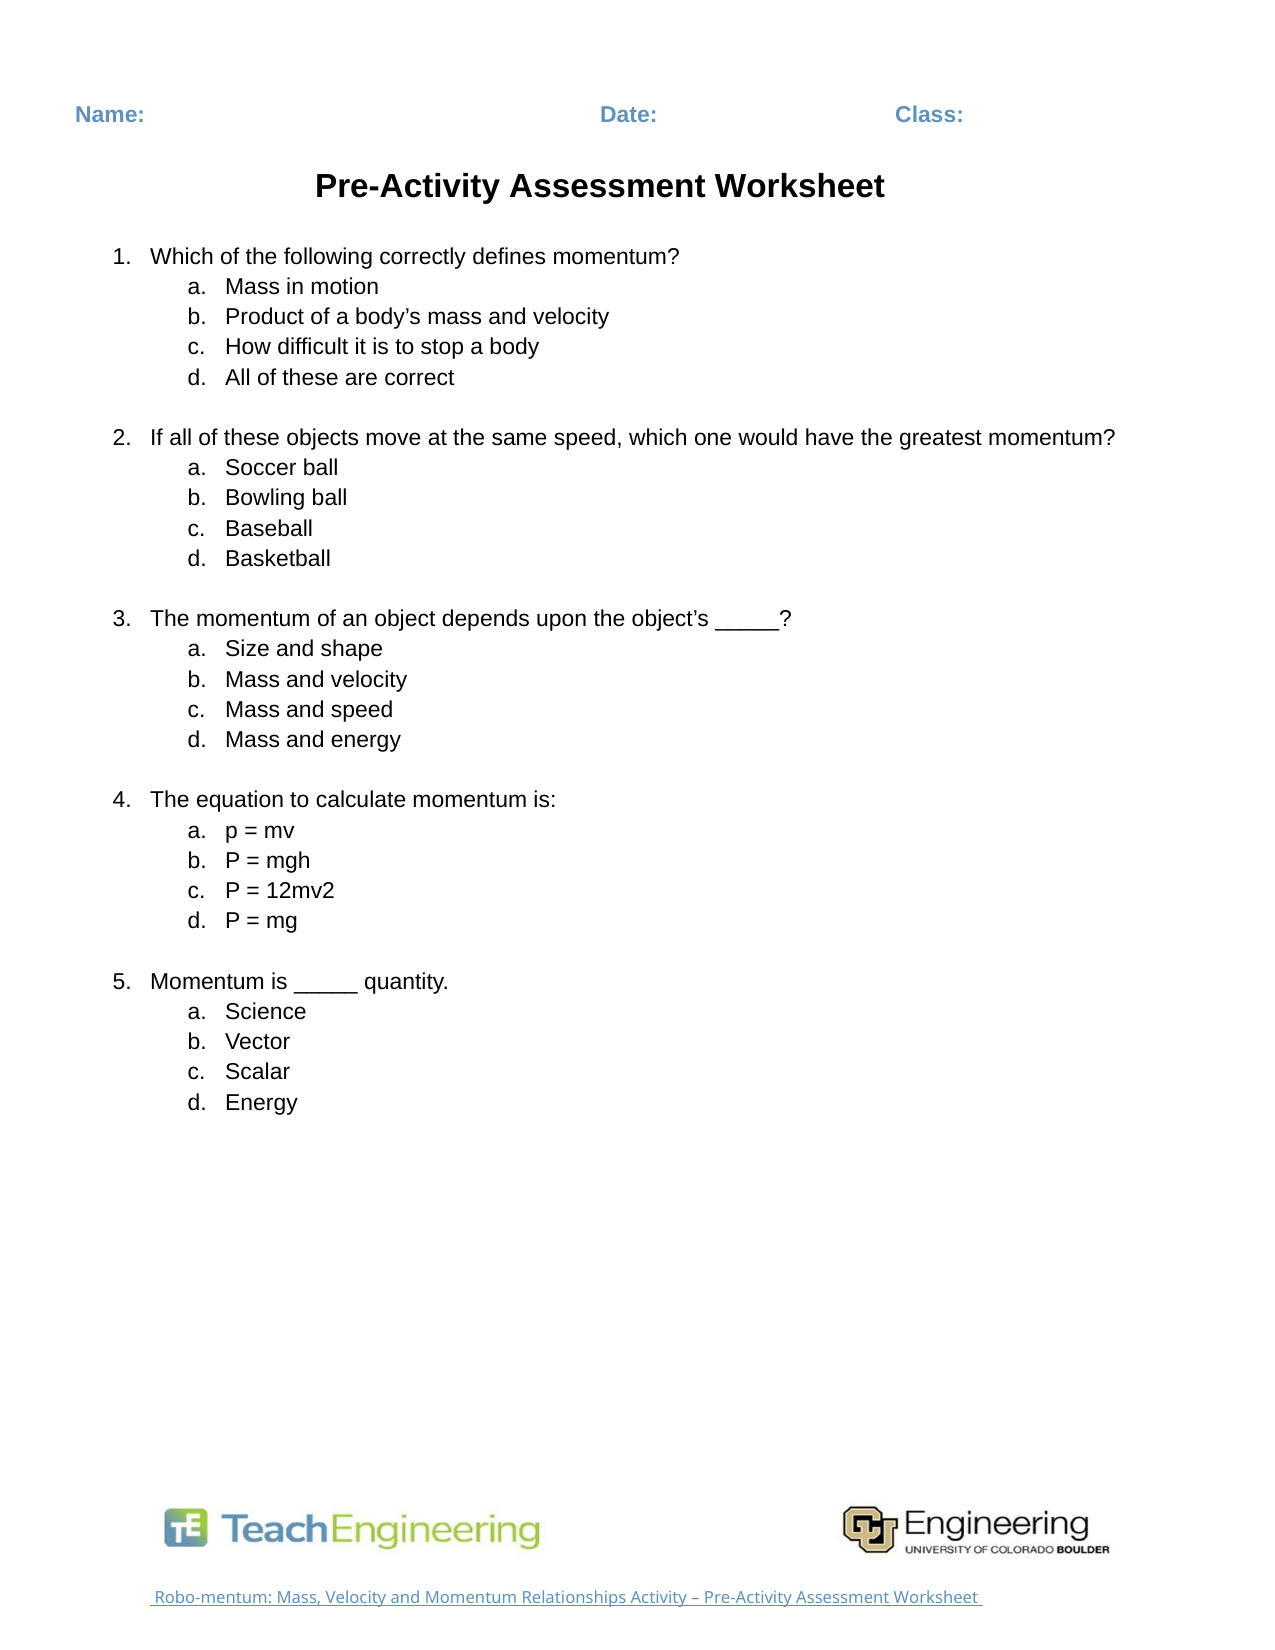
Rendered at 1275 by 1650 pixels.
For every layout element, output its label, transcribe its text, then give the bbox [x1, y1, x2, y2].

list All of these are correct [187, 363, 1125, 390]
list P = mgh [187, 847, 1125, 873]
list Vector [187, 1028, 1125, 1054]
list Scalar [187, 1058, 1125, 1084]
list p = mv [187, 817, 1125, 843]
list Bowling ball [187, 484, 1125, 511]
text Pre-Activity Assessment Worksheet [75, 166, 1125, 204]
list Mass in motion [187, 273, 1125, 299]
list P = 12mv2 [187, 877, 1125, 903]
list If all of these objects move at the same speed, which one would have the greatest momentum? [112, 424, 1125, 450]
list Mass and velocity [187, 666, 1125, 692]
list Science [187, 998, 1125, 1024]
picture [148, 1493, 1127, 1571]
list Size and shape [187, 635, 1125, 662]
list Energy [187, 1088, 1125, 1115]
list Basketball [187, 545, 1125, 571]
list Baseball [187, 514, 1125, 541]
list Mass and speed [187, 696, 1125, 722]
list The equation to calculate momentum is: [112, 786, 1125, 813]
list Product of a body’s mass and velocity [187, 303, 1125, 329]
list The momentum of an object depends upon the object’s _____? [112, 605, 1125, 631]
list Mass and energy [187, 726, 1125, 752]
list How difficult it is to stop a body [187, 333, 1125, 359]
list Soccer ball [187, 454, 1125, 480]
list Momentum is _____ quantity. [112, 968, 1125, 994]
list P = mg [187, 907, 1125, 933]
list Which of the following correctly defines momentum? [112, 243, 1125, 269]
